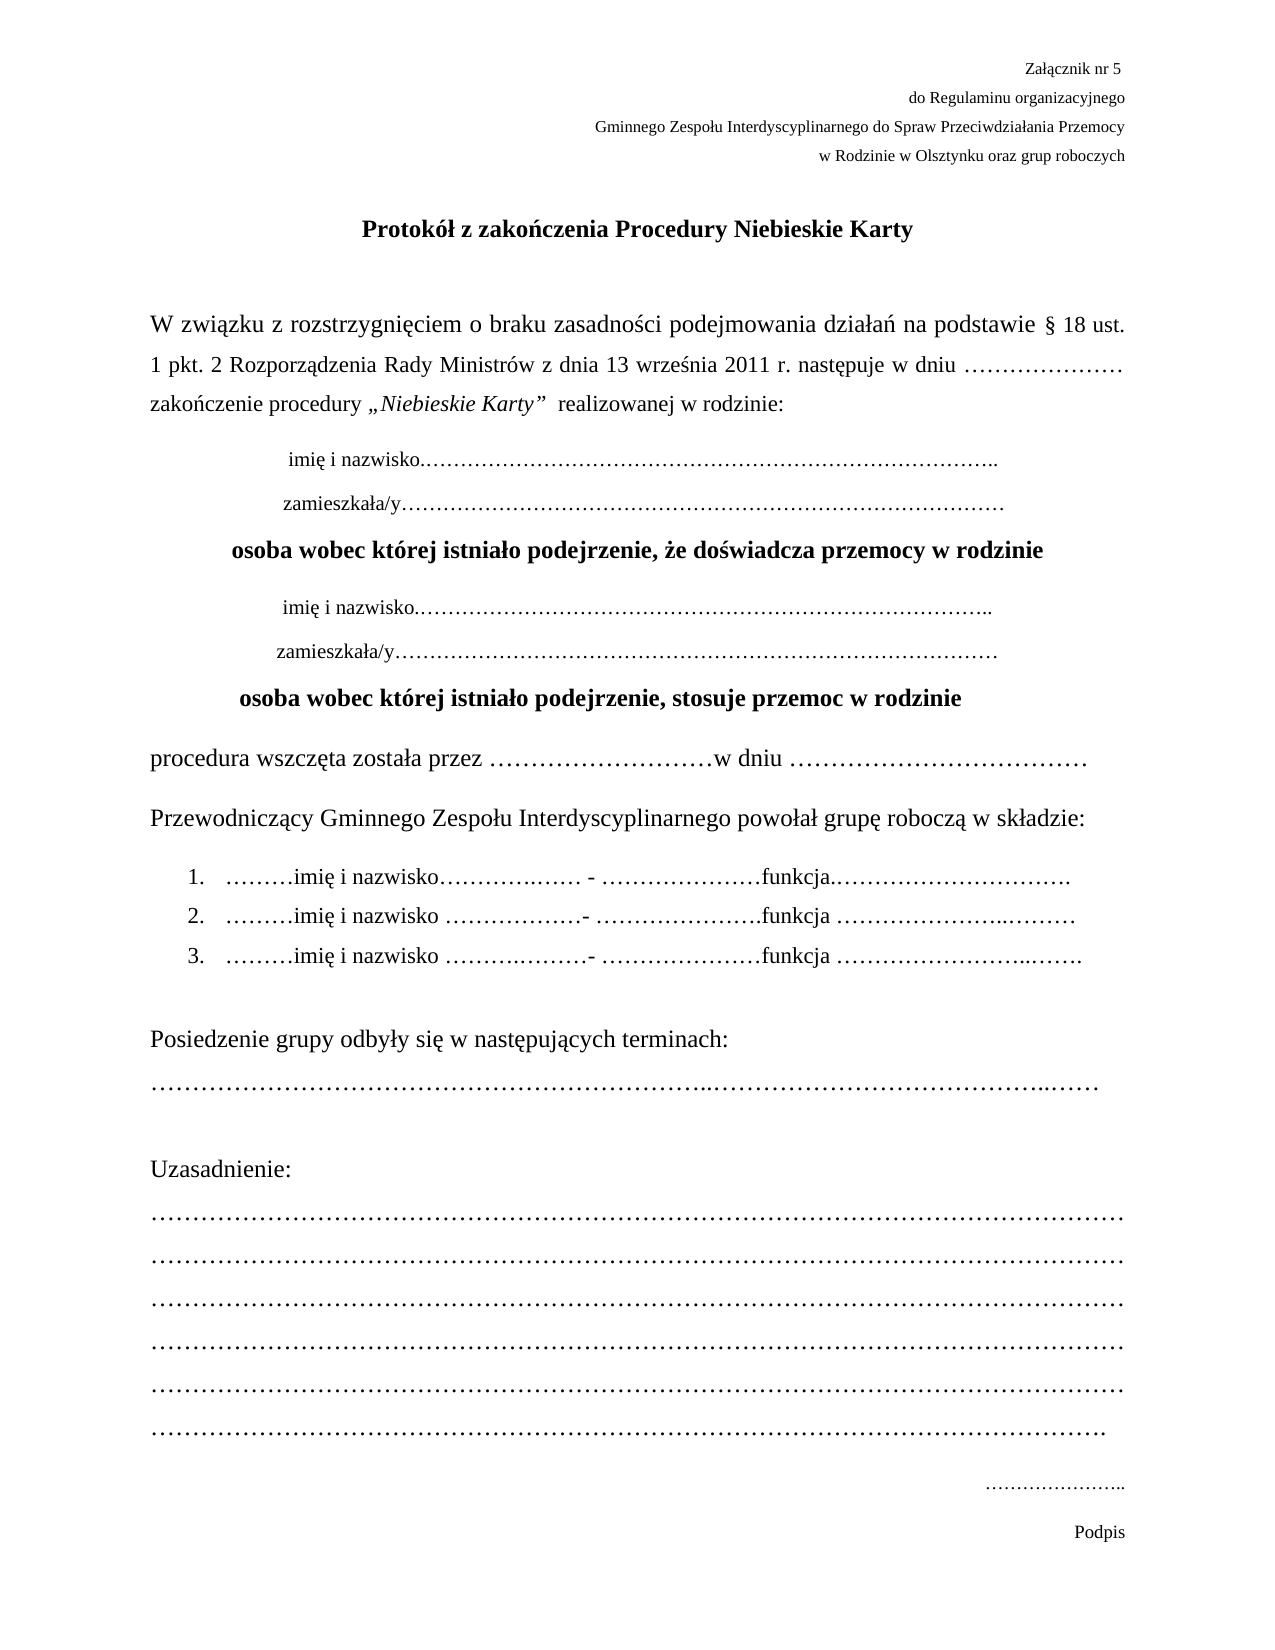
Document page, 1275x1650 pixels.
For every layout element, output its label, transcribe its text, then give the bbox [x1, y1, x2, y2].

list ……………………………………………………………………………………………………………………………………………………………………………………………………………………………………………………………………………………………………………………… [150, 1197, 1125, 1312]
list ……………………………………………………………………………………………………………………………………………………………………………………………………………………………………………………………………………………………………………………. [150, 1326, 1125, 1441]
text Protokół z zakończenia Procedury Niebieskie Karty [150, 214, 1125, 242]
text Gminnego Zespołu Interdyscyplinarnego do Spraw Przeciwdziałania Przemocy [150, 117, 1125, 136]
list …………………………………………………………..…………………………………..…… [150, 1067, 1125, 1096]
text Załącznik nr 5 do Regulaminu organizacyjnego [150, 59, 1125, 107]
list ………imię i nazwisko ……….………- …………………funkcja ……………………..……. [187, 942, 1125, 968]
list Posiedzenie grupy odbyły się w następujących terminach: [150, 1024, 1125, 1053]
text imię i nazwisko.……………………………………………………………………….. [150, 447, 1125, 471]
text osoba wobec której istniało podejrzenie, stosuje przemoc w rodzinie [76, 683, 1125, 712]
text Podpis [150, 1521, 1125, 1543]
text osoba wobec której istniało podejrzenie, że doświadcza przemocy w rodzinie [150, 535, 1125, 564]
list Uzasadnienie: [150, 1154, 1125, 1182]
text zamieszkała/y…………………………………………………………………………… [150, 639, 1125, 663]
list ………imię i nazwisko ………………- ………………….funkcja …………………..……… [187, 902, 1125, 929]
text Przewodniczący Gminnego Zespołu Interdyscyplinarnego powołał grupę roboczą w składzie: [150, 803, 1125, 832]
text procedura wszczęta została przez ………………………w dniu ……………………………… [150, 743, 1125, 772]
list ………imię i nazwisko………….…… - …………………funkcja.…………………………. [187, 863, 1125, 889]
text W związku z rozstrzygnięciem o braku zasadności podejmowania działań na podstawie § 18 ust. 1 pkt. 2 Rozporządzenia Rady Ministrów z dnia 13 września 2011 r. następuje w dniu ………………… zakończenie procedury „Niebieskie Karty” realizowanej w rodzinie: [150, 309, 1125, 417]
text ………………….. [150, 1472, 1125, 1494]
text imię i nazwisko.……………………………………………………………………….. [150, 595, 1125, 619]
text w Rodzinie w Olsztynku oraz grup roboczych [150, 145, 1125, 164]
text zamieszkała/y…………………………………………………………………………… [150, 491, 1125, 515]
